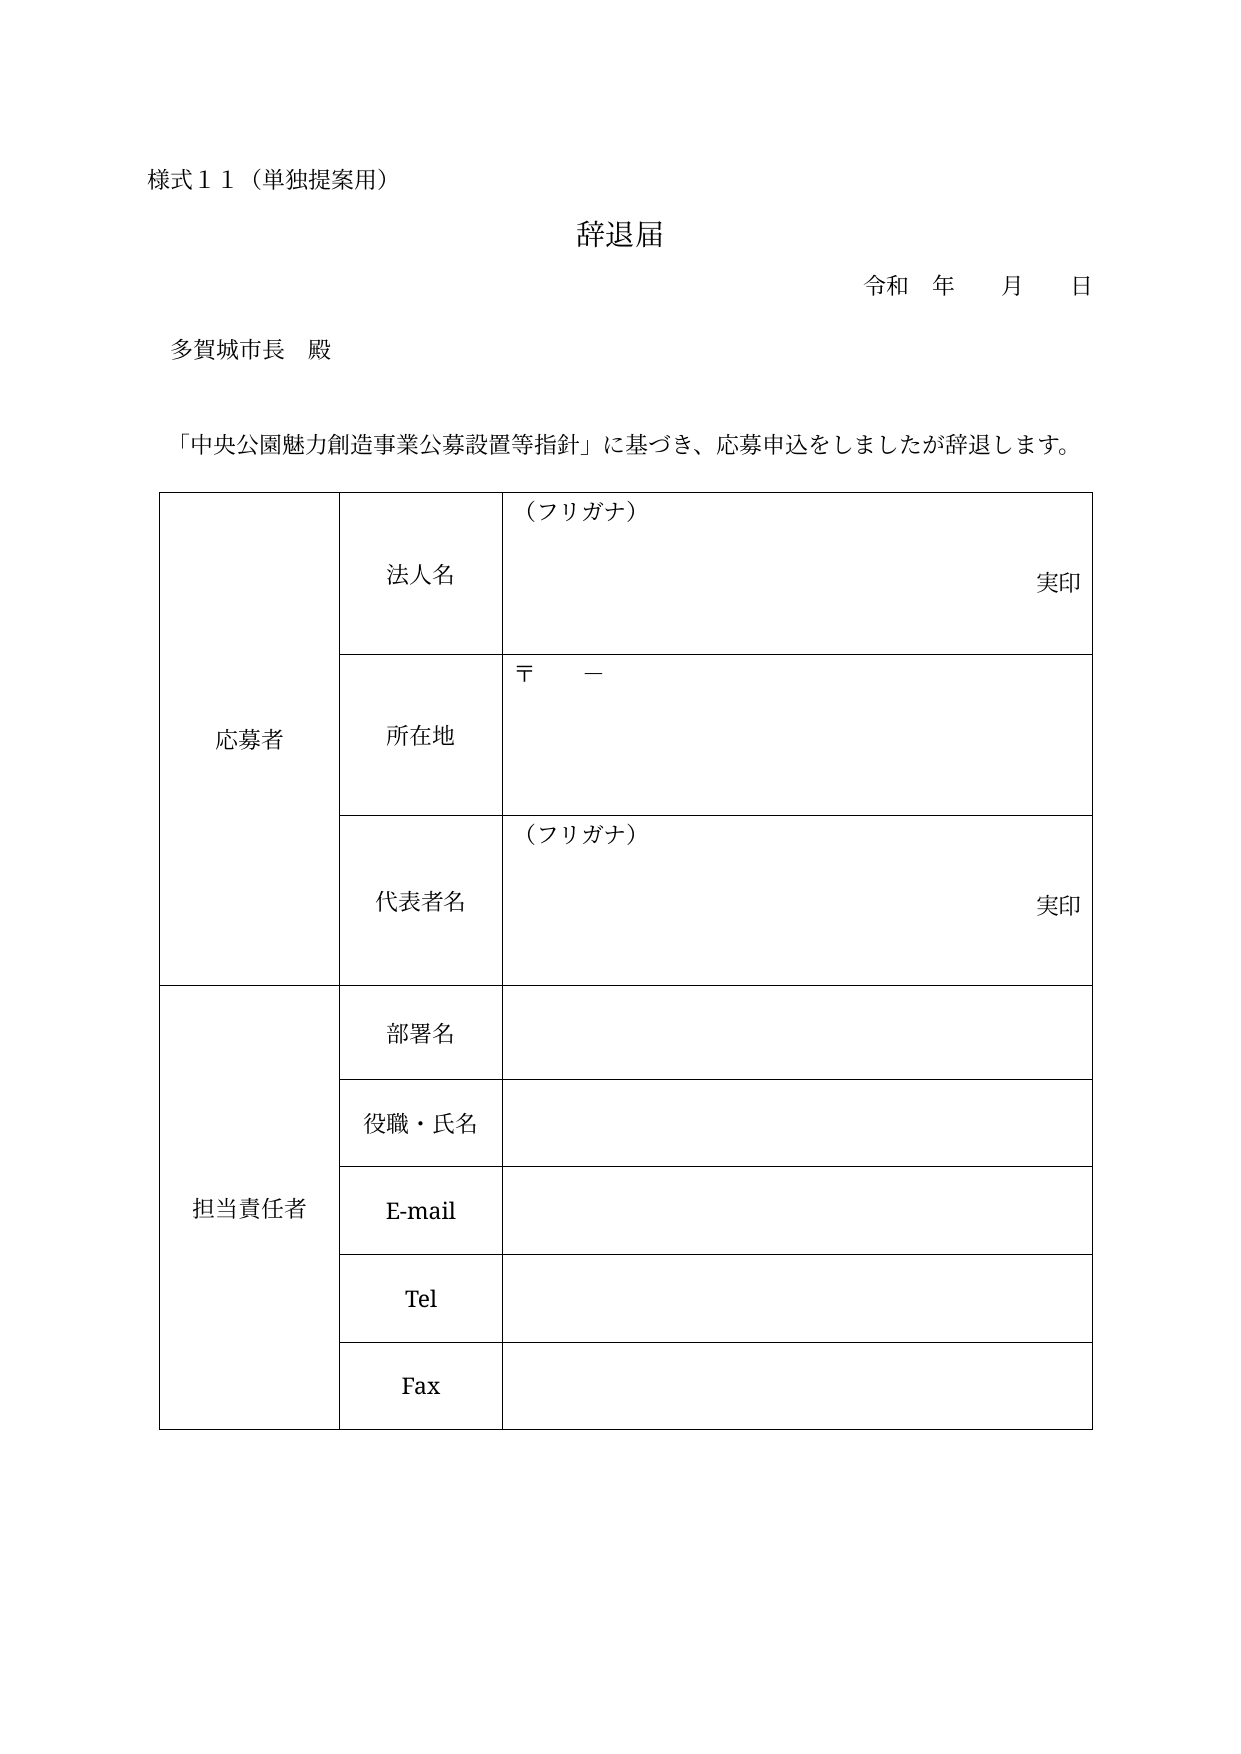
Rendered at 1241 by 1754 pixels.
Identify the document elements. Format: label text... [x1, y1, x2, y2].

table_cell 所在地 [340, 655, 502, 814]
table_cell E-mail [340, 1167, 502, 1254]
table_cell 代表者名 [340, 816, 502, 984]
text 令和 年 月 日 [148, 268, 1092, 301]
table_cell [503, 1255, 1092, 1342]
table_cell （フリガナ） 実印 [503, 816, 1092, 984]
table_cell 役職・氏名 [340, 1080, 502, 1166]
table_cell Fax [340, 1343, 502, 1429]
text 多賀城市長 殿 [148, 332, 1092, 365]
table_header 応募者 [160, 493, 339, 984]
table_cell [503, 1167, 1092, 1254]
text 様式１１（単独提案用） [148, 161, 1092, 197]
table_cell [503, 986, 1092, 1079]
text 辞退届 [148, 197, 1092, 268]
table_cell [503, 1343, 1092, 1429]
table_cell Tel [340, 1255, 502, 1342]
text 「中央公園魅力創造事業公募設置等指針」に基づき、応募申込をしましたが辞退します。 [148, 428, 1092, 461]
table_cell 担当責任者 [160, 986, 339, 1429]
table_cell 〒 － [503, 655, 1092, 814]
table_cell 部署名 [340, 986, 502, 1079]
table_header 法人名 [340, 493, 502, 654]
table_header （フリガナ） 実印 [503, 493, 1092, 654]
table_cell [503, 1080, 1092, 1166]
